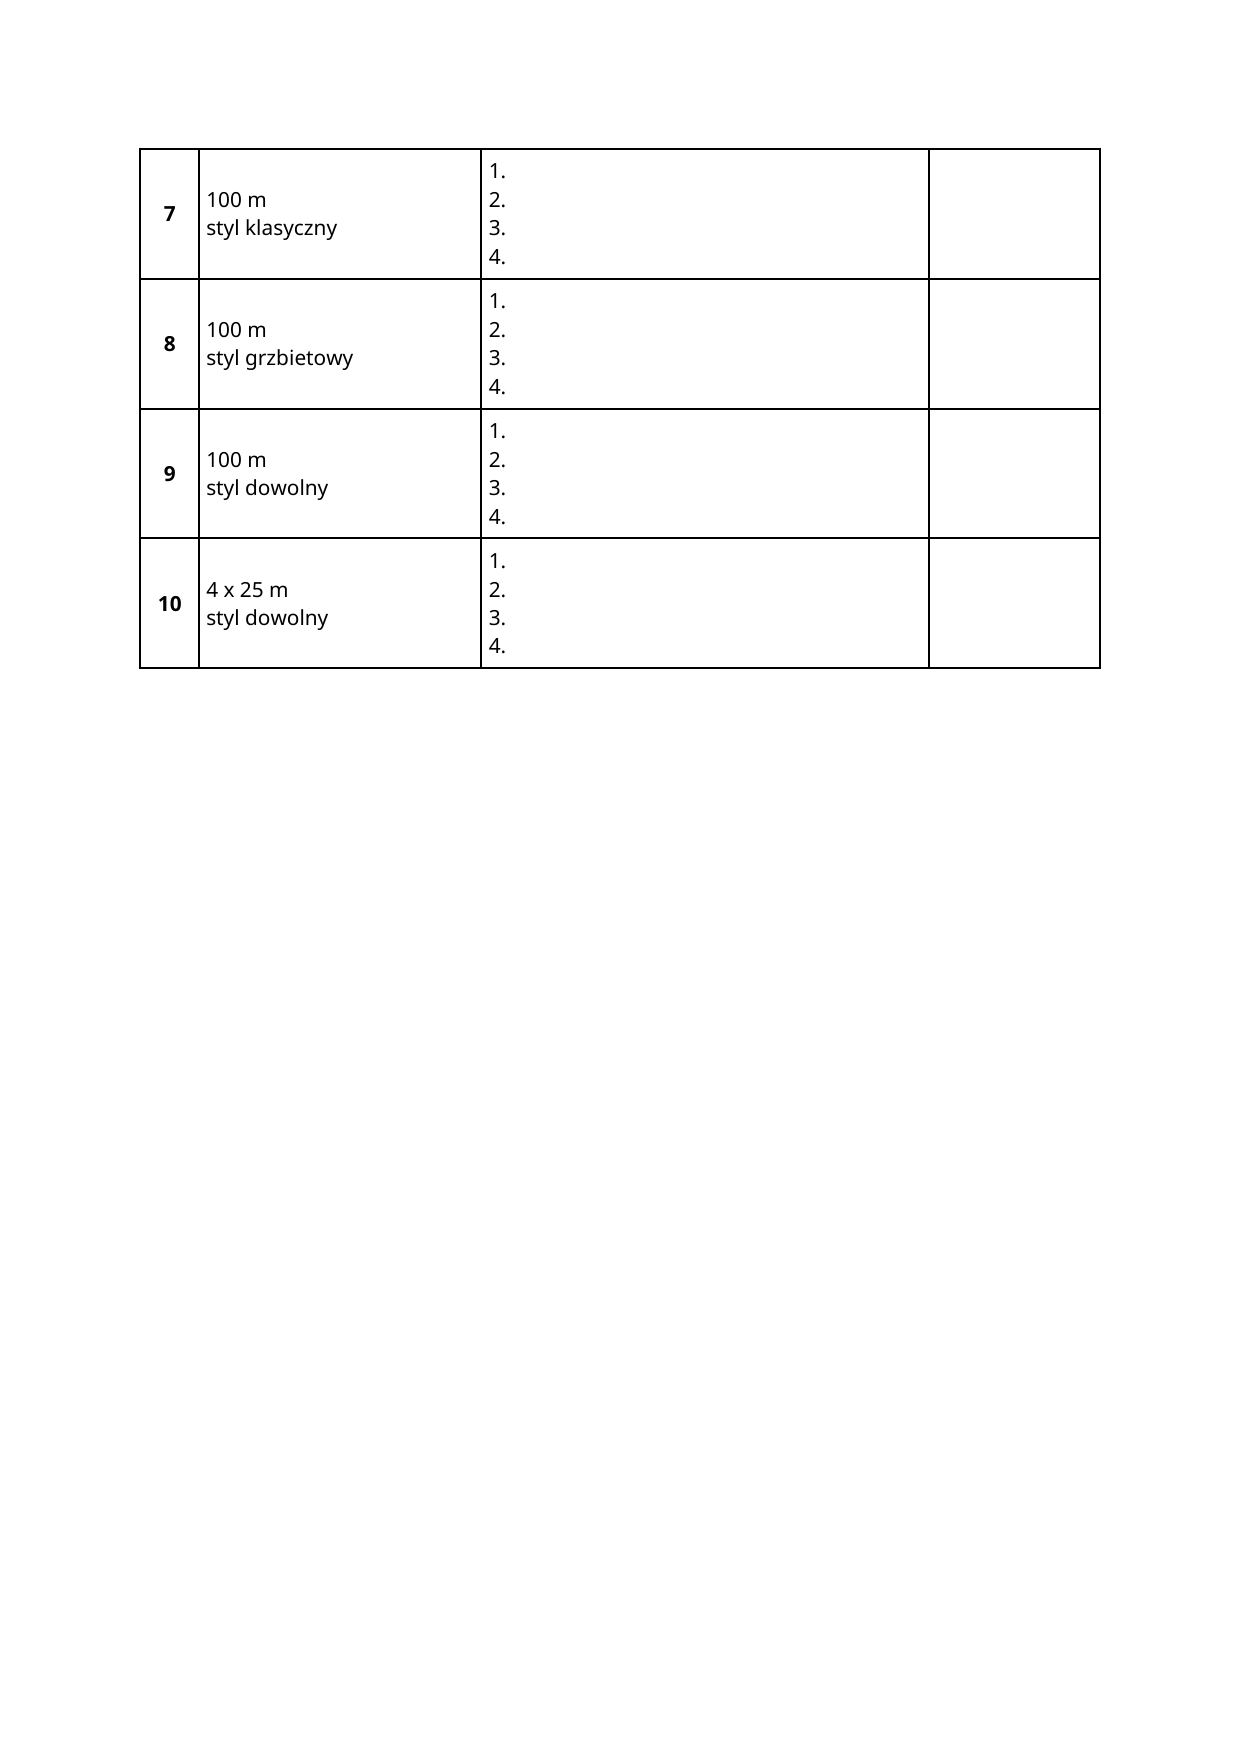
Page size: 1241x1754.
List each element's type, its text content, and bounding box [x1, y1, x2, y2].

table_cell 10 [141, 539, 198, 667]
table_cell 1. 2. 3. 4. [482, 280, 928, 407]
table_cell 4 x 25 m styl dowolny [200, 539, 480, 667]
table_cell [930, 410, 1099, 537]
table_cell 9 [141, 410, 198, 537]
table_cell 100 m styl dowolny [200, 410, 480, 537]
table_cell 100 m styl grzbietowy [200, 280, 480, 407]
table_cell 7 [141, 150, 198, 277]
table_cell [930, 280, 1099, 407]
table_cell 1. 2. 3. 4. [482, 150, 928, 277]
table_cell 1. 2. 3. 4. [482, 410, 928, 537]
table_cell [930, 539, 1099, 667]
table_cell [930, 150, 1099, 277]
table_cell 1. 2. 3. 4. [482, 539, 928, 667]
table_cell 8 [141, 280, 198, 407]
table_cell 100 m styl klasyczny [200, 150, 480, 277]
